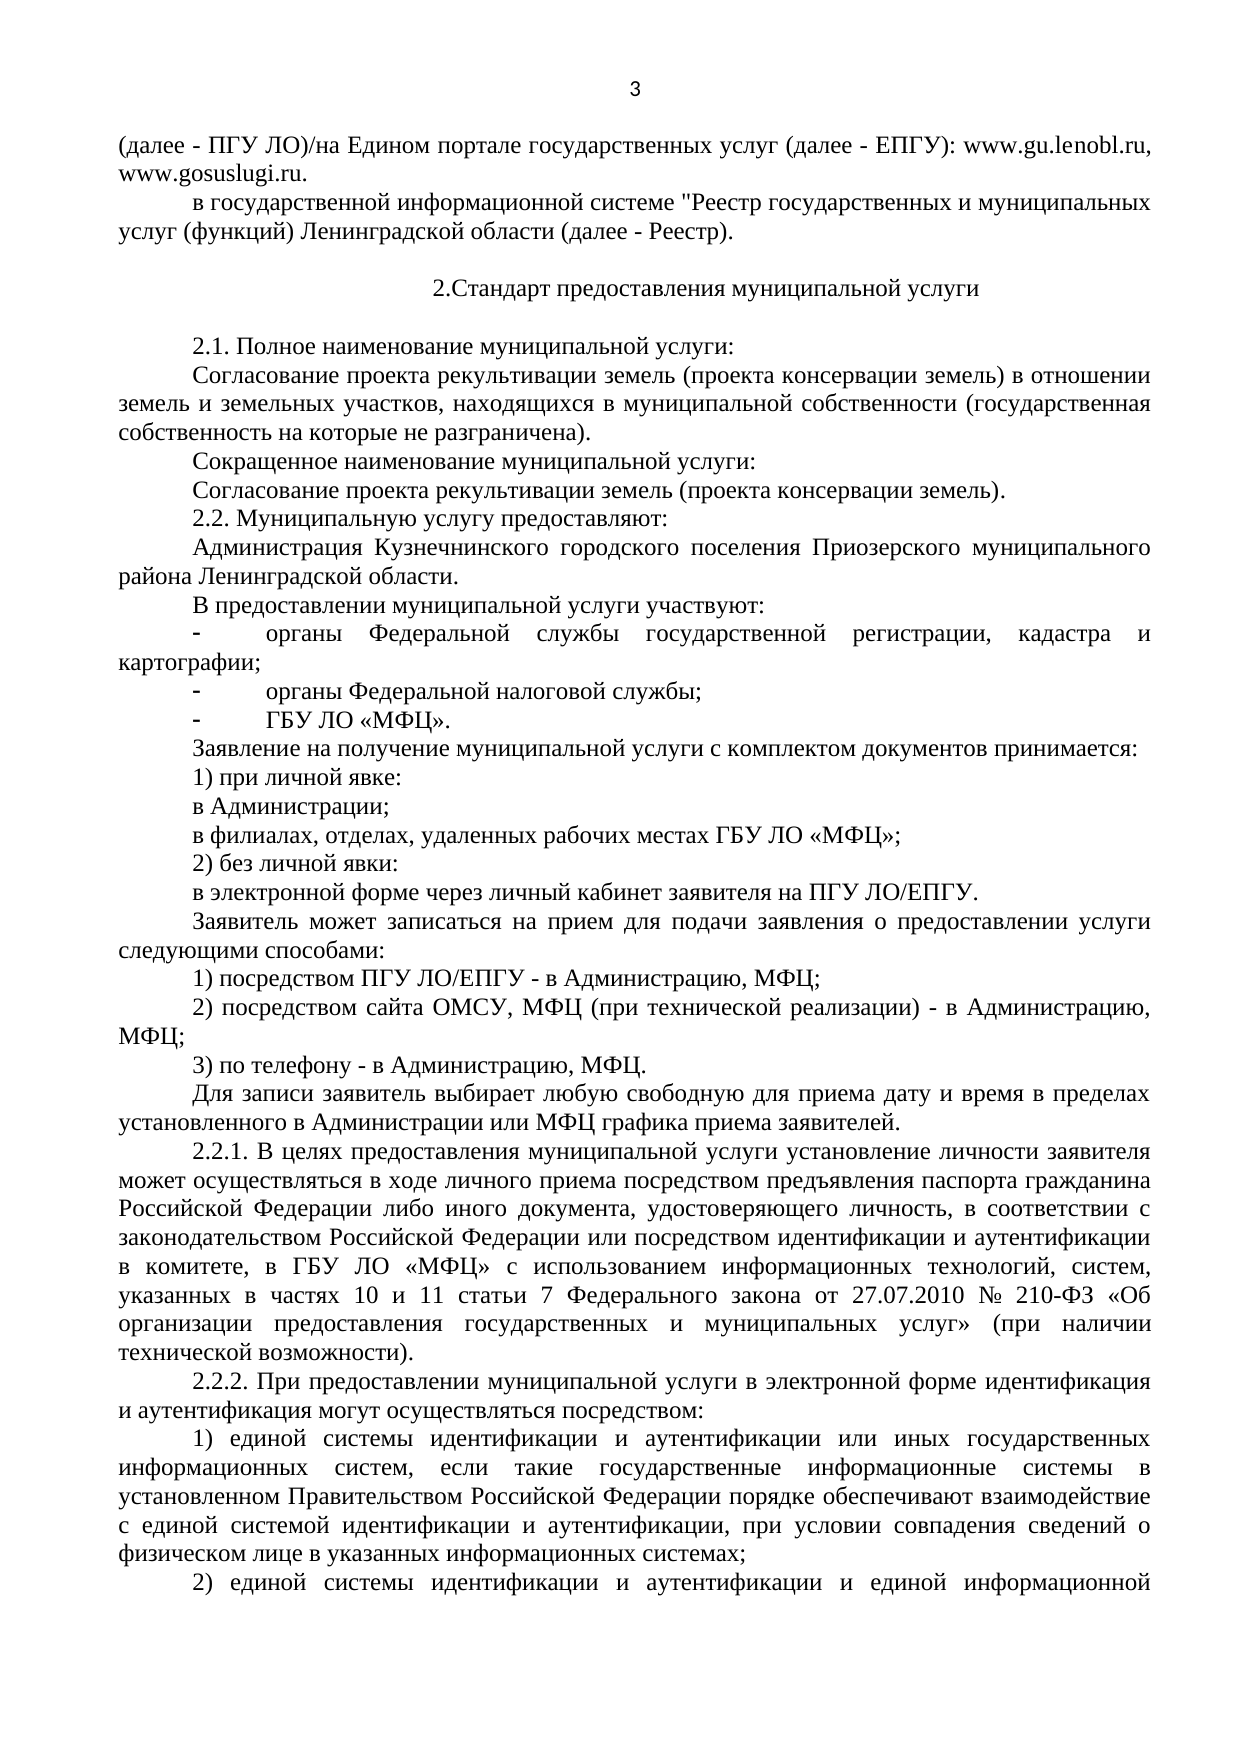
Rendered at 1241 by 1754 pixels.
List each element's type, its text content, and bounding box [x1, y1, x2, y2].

text Сокращенное наименование муниципальной услуги: [118, 446, 1152, 475]
text В предоставлении муниципальной услуги участвуют: [118, 590, 1152, 618]
text 3) по телефону - в Администрацию, МФЦ. [118, 1050, 1152, 1078]
text в филиалах, отделах, удаленных рабочих местах ГБУ ЛО «МФЦ»; [118, 820, 1152, 848]
text 2) без личной явки: [118, 848, 1152, 877]
text 2.2.2. При предоставлении муниципальной услуги в электронной форме идентификация и аутентификация могут осуществляться посредством: [118, 1366, 1152, 1423]
list 2.Стандарт предоставления муниципальной услуги [260, 273, 1152, 302]
text 2.1. Полное наименование муниципальной услуги: [118, 331, 1152, 360]
list органы Федеральной налоговой службы; [118, 676, 1152, 705]
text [118, 1567, 1152, 1596]
list органы Федеральной службы государственной регистрации, кадастра и картографии; [118, 618, 1152, 676]
text 2.2. Муниципальную услугу предоставляют: [118, 503, 1152, 532]
text Для записи заявитель выбирает любую свободную для приема дату и время в пределах установленного в Администрации или МФЦ графика приема заявителей. [118, 1078, 1152, 1136]
text 1) посредством ПГУ ЛО/ЕПГУ - в Администрацию, МФЦ; [118, 963, 1152, 992]
text в электронной форме через личный кабинет заявителя на ПГУ ЛО/ЕПГУ. [118, 877, 1152, 906]
text в Администрации; [118, 791, 1152, 820]
text 2) посредством сайта ОМСУ, МФЦ (при технической реализации) - в Администрацию, МФЦ; [118, 992, 1152, 1050]
text Согласование проекта рекультивации земель (проекта консервации земель). [118, 475, 1152, 503]
text 2.2.1. В целях предоставления муниципальной услуги установление личности заявителя может осуществляться в ходе личного приема посредством предъявления паспорта гражданина Российской Федерации либо иного документа, удостоверяющего личность, в соответствии с законодательством Российской Федерации или посредством идентификации и аутентификации в комитете, в ГБУ ЛО «МФЦ» с использованием информационных технологий, систем, указанных в частях 10 и 11 статьи 7 Федерального закона от 27.07.2010 № 210-ФЗ «Об организации предоставления государственных и муниципальных услуг» (при наличии технической возможности). [118, 1136, 1152, 1366]
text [118, 130, 1152, 187]
text Согласование проекта рекультивации земель (проекта консервации земель) в отношении земель и земельных участков, находящихся в муниципальной собственности (государственная собственность на которые не разграничена). [118, 360, 1152, 446]
text 1) при личной явке: [118, 762, 1152, 791]
text Заявление на получение муниципальной услуги с комплектом документов принимается: [118, 733, 1152, 762]
text Администрация Кузнечнинского городского поселения Приозерского муниципального района Ленинградской области. [118, 532, 1152, 590]
text 1) единой системы идентификации и аутентификации или иных государственных информационных систем, если такие государственные информационные системы в установленном Правительством Российской Федерации порядке обеспечивают взаимодействие с единой системой идентификации и аутентификации, при условии совпадения сведений о физическом лице в указанных информационных системах; [118, 1423, 1152, 1567]
text Заявитель может записаться на прием для подачи заявления о предоставлении услуги следующими способами: [118, 906, 1152, 963]
list ГБУ ЛО «МФЦ». [192, 705, 1152, 733]
text в государственной информационной системе "Реестр государственных и муниципальных услуг (функций) Ленинградской области (далее - Реестр). [118, 187, 1152, 245]
